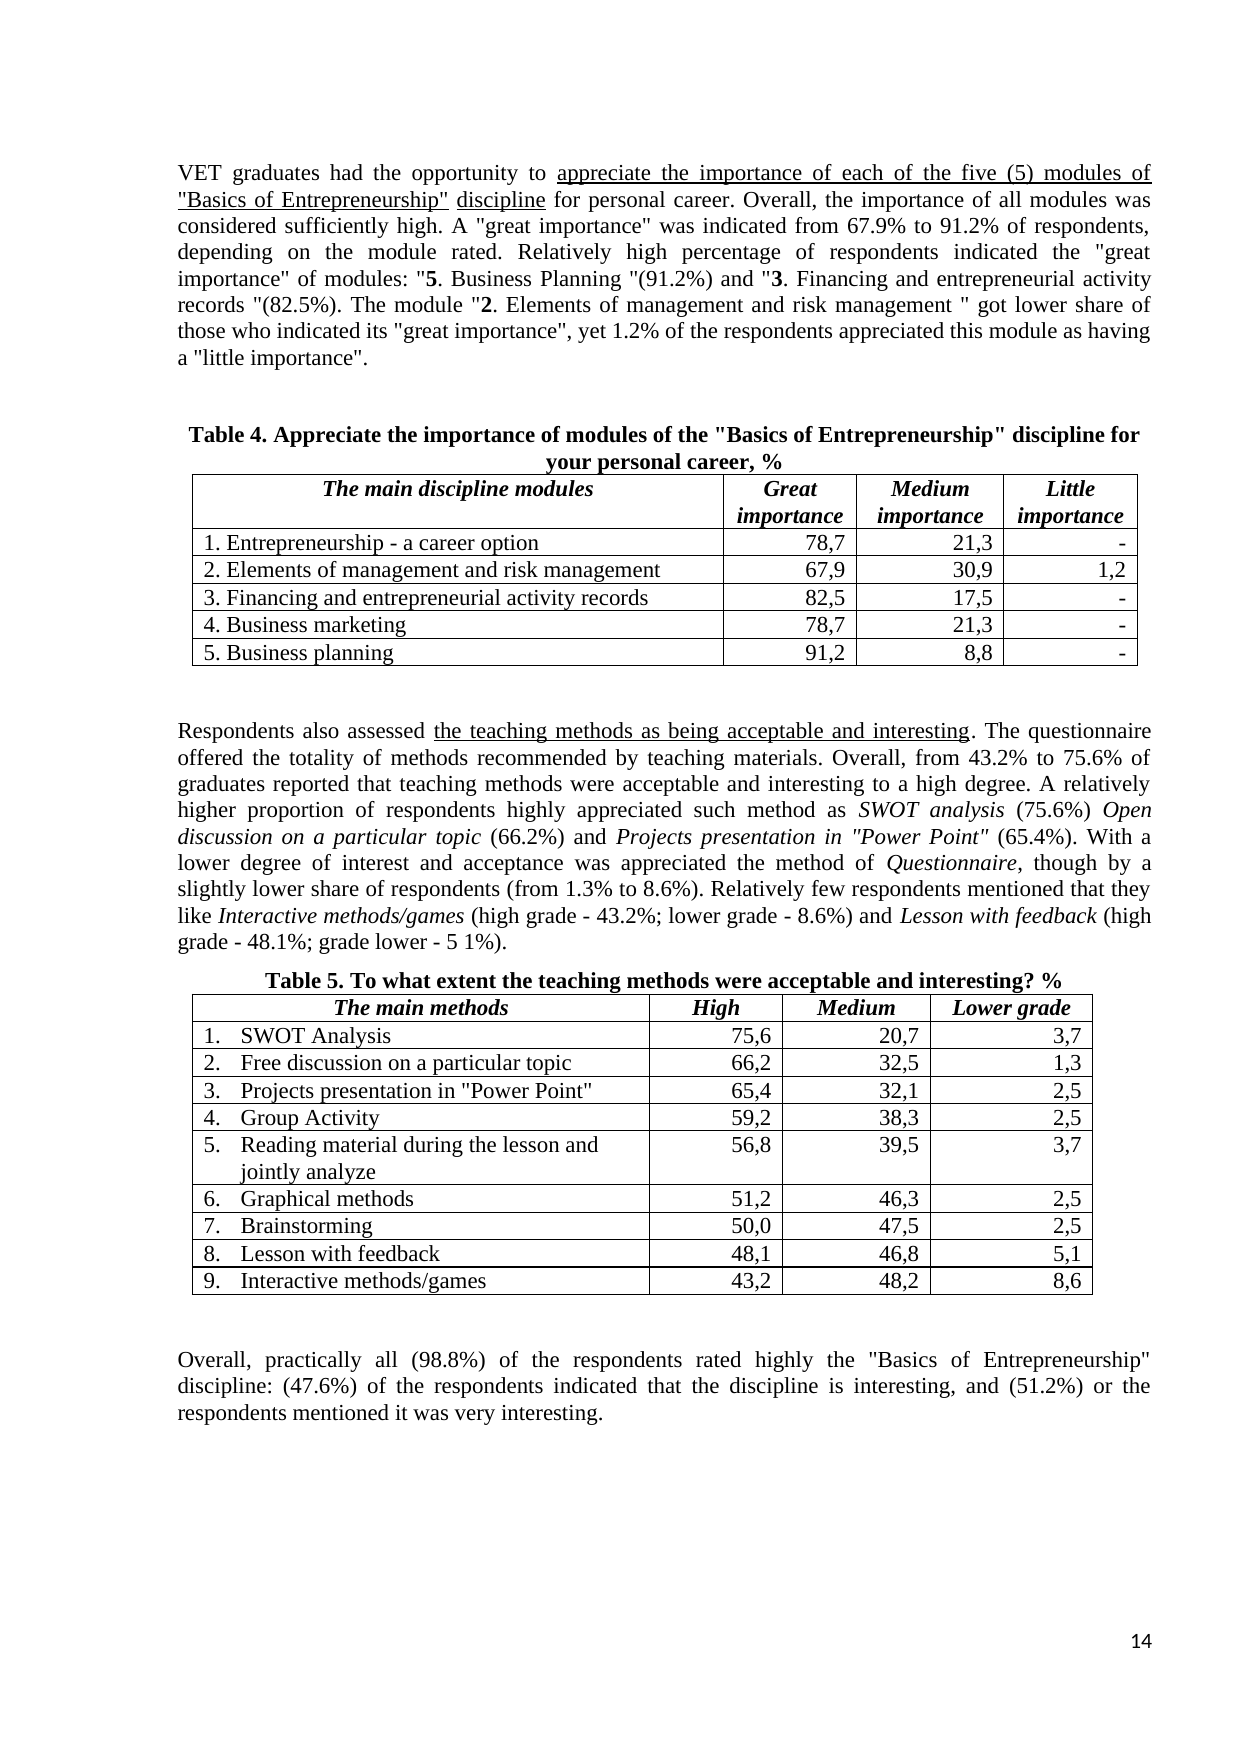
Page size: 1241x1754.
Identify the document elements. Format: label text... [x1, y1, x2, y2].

table_cell Free discussion on a particular topic [193, 1049, 649, 1076]
table_cell 21,3 [857, 529, 1003, 555]
table_cell Lesson with feedback [193, 1240, 649, 1266]
table_header The main methods [193, 995, 649, 1021]
table_cell 59,2 [650, 1104, 782, 1130]
table_cell 8,6 [931, 1268, 1092, 1294]
table_cell 2. Elements of management and risk management [193, 556, 723, 583]
table_cell 3,7 [931, 1022, 1092, 1048]
table_cell - [1004, 639, 1137, 665]
table_cell 38,3 [783, 1104, 930, 1130]
table_cell 51,2 [650, 1185, 782, 1212]
table_cell 2,5 [931, 1077, 1092, 1103]
table_cell 2,5 [931, 1213, 1092, 1239]
table_cell 48,2 [783, 1268, 930, 1294]
table_cell 2,5 [931, 1104, 1092, 1130]
text Overall, practically all (98.8%) of the respondents rated highly the "Basics of Entrepreneurship" discipline: (47.6%) of the respondents indicated that the discipline is interesting, and (51.2%) or the respondents mentioned it was very interesting. [177, 1346, 1152, 1425]
table_cell - [1004, 611, 1137, 638]
table_cell 66,2 [650, 1049, 782, 1076]
table_cell 75,6 [650, 1022, 782, 1048]
table_cell 39,5 [783, 1131, 930, 1184]
table_cell 43,2 [650, 1268, 782, 1294]
table_cell SWOT Analysis [193, 1022, 649, 1048]
text Table 4. Appreciate the importance of modules of the "Basics of Entrepreneurship" discipline for your personal career, % [177, 422, 1152, 474]
table_cell 8,8 [857, 639, 1003, 665]
table_cell - [1004, 529, 1137, 555]
table_header Medium importance [857, 475, 1003, 528]
table_cell 47,5 [783, 1213, 930, 1239]
table_cell 78,7 [724, 529, 856, 555]
table_cell 46,8 [783, 1240, 930, 1266]
table_cell 78,7 [724, 611, 856, 638]
table_cell 32,1 [783, 1077, 930, 1103]
table_cell Projects presentation in "Power Point" [193, 1077, 649, 1103]
table_cell 56,8 [650, 1131, 782, 1184]
table_header Lower grade [931, 995, 1092, 1021]
table_cell Group Activity [193, 1104, 649, 1130]
table_header Medium [783, 995, 930, 1021]
table_cell 5,1 [931, 1240, 1092, 1266]
table_cell Reading material during the lesson and jointly analyze [193, 1131, 649, 1184]
table_cell 1,2 [1004, 556, 1137, 583]
text Respondents also assessed the teaching methods as being acceptable and interesting. The questionnaire offered the totality of methods recommended by teaching materials. Overall, from 43.2% to 75.6% of graduates reported that teaching methods were acceptable and interesting to a high degree. A relatively higher proportion of respondents highly appreciated such method as SWOT analysis (75.6%) Open discussion on a particular topic (66.2%) and Projects presentation in "Power Point" (65.4%). With a lower degree of interest and acceptance was appreciated the method of Questionnaire, though by a slightly lower share of respondents (from 1.3% to 8.6%). Relatively few respondents mentioned that they like Interactive methods/games (high grade - 43.2%; lower grade - 8.6%) and Lesson with feedback (high grade - 48.1%; grade lower - 5 1%). [177, 717, 1152, 954]
table_cell 5. Business planning [193, 639, 723, 665]
table_cell Interactive methods/games [193, 1268, 649, 1294]
table_cell 20,7 [783, 1022, 930, 1048]
table_cell 30,9 [857, 556, 1003, 583]
table_cell 48,1 [650, 1240, 782, 1266]
table_cell 3. Financing and entrepreneurial activity records [193, 584, 723, 610]
table_header High [650, 995, 782, 1021]
table_cell 82,5 [724, 584, 856, 610]
table_cell 21,3 [857, 611, 1003, 638]
table_cell 1. Entrepreneurship - a career option [193, 529, 723, 555]
table_cell 67,9 [724, 556, 856, 583]
table_cell 4. Business marketing [193, 611, 723, 638]
table_cell 17,5 [857, 584, 1003, 610]
table_cell Graphical methods [193, 1185, 649, 1212]
text VET graduates had the opportunity to appreciate the importance of each of the five (5) modules of "Basics of Entrepreneurship" discipline for personal career. Overall, the importance of all modules was considered sufficiently high. A "great importance" was indicated from 67.9% to 91.2% of respondents, depending on the module rated. Relatively high percentage of respondents indicated the "great importance" of modules: "5. Business Planning "(91.2%) and "3. Financing and entrepreneurial activity records "(82.5%). The module "2. Elements of management and risk management " got lower share of those who indicated its "great importance", yet 1.2% of the respondents appreciated this module as having a "little importance". [177, 159, 1152, 370]
table_cell - [1004, 584, 1137, 610]
table_cell 32,5 [783, 1049, 930, 1076]
table_cell 50,0 [650, 1213, 782, 1239]
table_cell 3,7 [931, 1131, 1092, 1184]
table_cell 2,5 [931, 1185, 1092, 1212]
table_cell Brainstorming [193, 1213, 649, 1239]
table_header Little importance [1004, 475, 1137, 528]
text Table 5. To what extent the teaching methods were acceptable and interesting? % [177, 967, 1152, 993]
table_header Great importance [724, 475, 856, 528]
table_cell 91,2 [724, 639, 856, 665]
table_cell 65,4 [650, 1077, 782, 1103]
table_header The main discipline modules [193, 475, 723, 528]
table_cell 1,3 [931, 1049, 1092, 1076]
table_cell 46,3 [783, 1185, 930, 1212]
